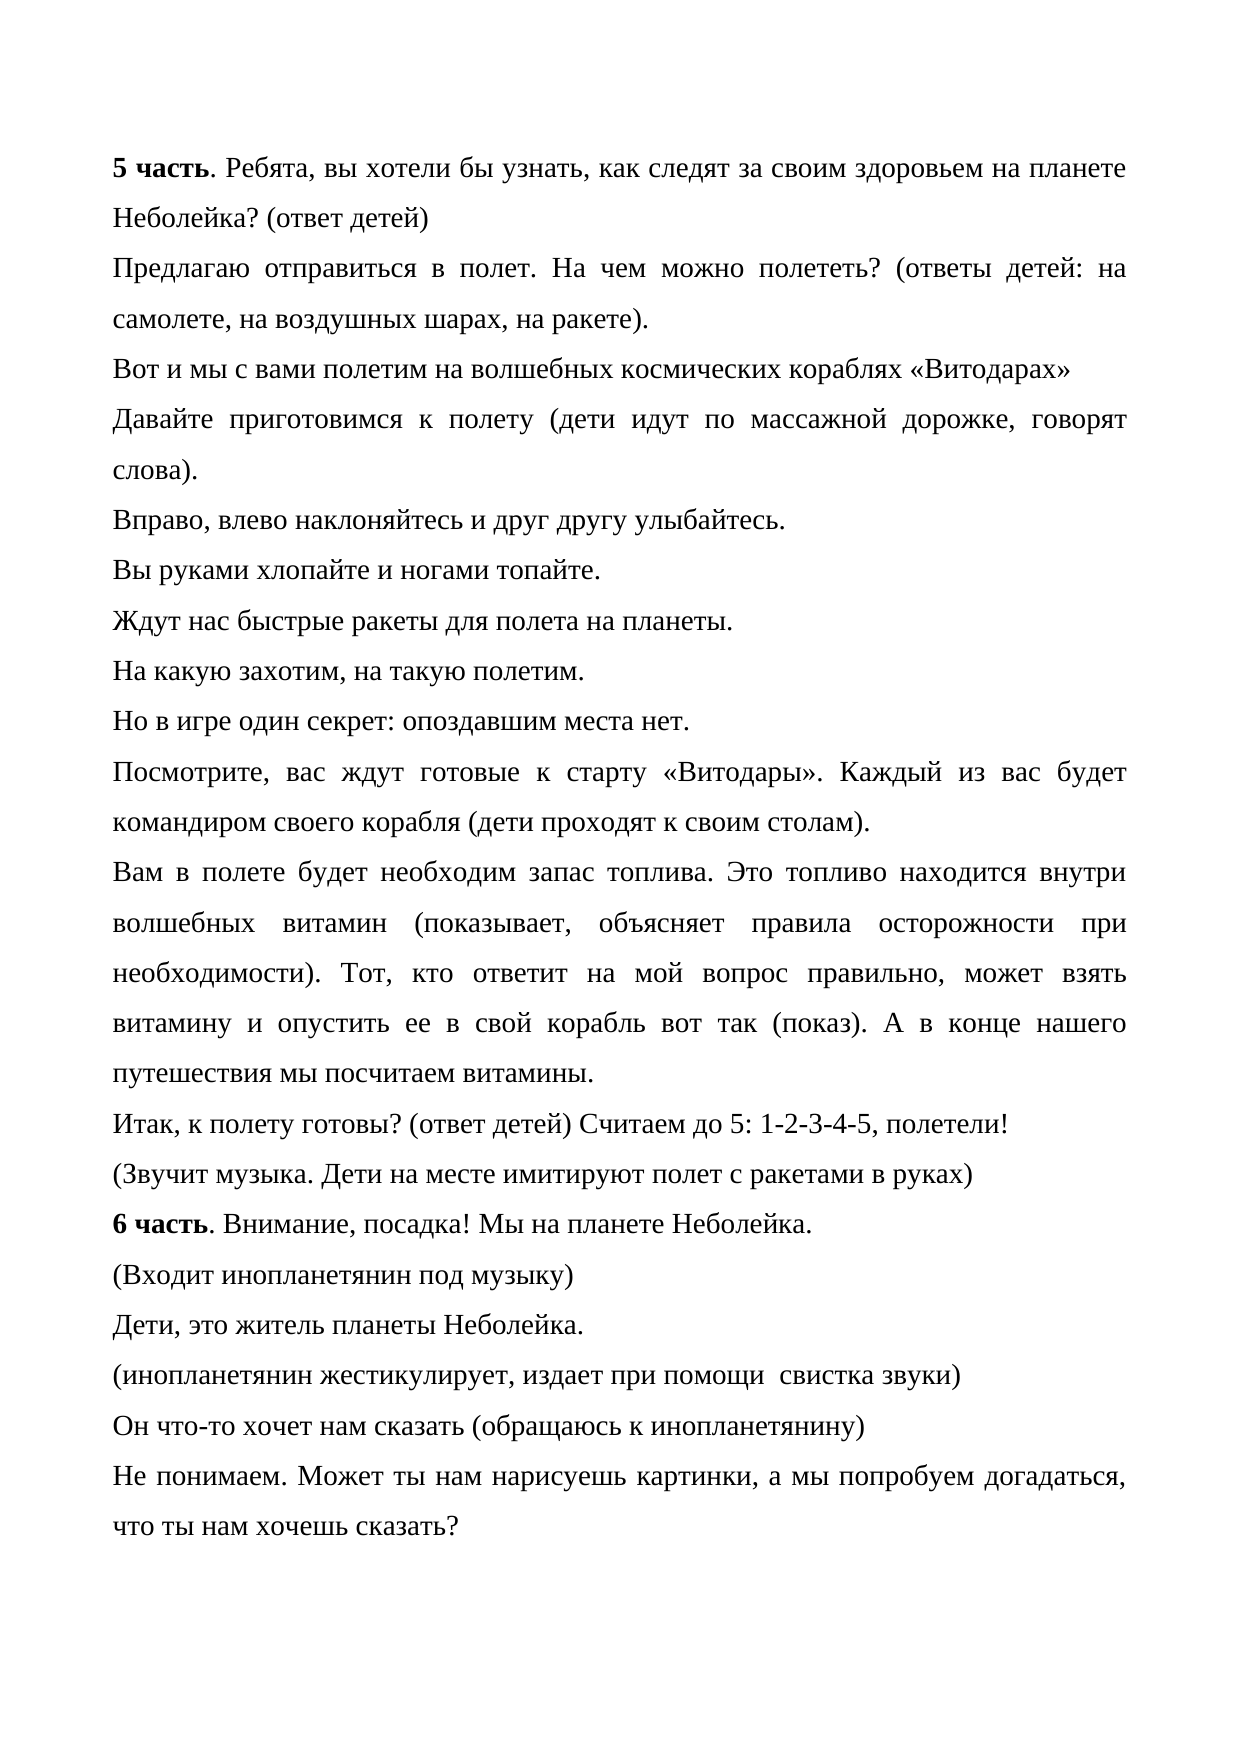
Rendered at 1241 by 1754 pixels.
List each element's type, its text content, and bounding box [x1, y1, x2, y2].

text Посмотрите, вас ждут готовые к старту «Витодары». Каждый из вас будет командиром своего корабля (дети проходят к своим столам). [112, 754, 1128, 838]
text Но в игре один секрет: опоздавшим места нет. [112, 703, 1128, 737]
text Вот и мы с вами полетим на волшебных космических кораблях «Витодарах» [112, 351, 1128, 385]
text Давайте приготовимся к полету (дети идут по массажной дорожке, говорят слова). [112, 402, 1128, 485]
text Вам в полете будет необходим запас топлива. Это топливо находится внутри волшебных витамин (показывает, объясняет правила осторожности при необходимости). Тот, кто ответит на мой вопрос правильно, может взять витамину и опустить ее в свой корабль вот так (показ). А в конце нашего путешествия мы посчитаем витамины. [112, 854, 1128, 1089]
text 6 часть. Внимание, посадка! Мы на планете Неболейка. [112, 1207, 1128, 1240]
text (инопланетянин жестикулирует, издает при помощи свистка звуки) [112, 1357, 1128, 1391]
text Вы руками хлопайте и ногами топайте. [112, 552, 1128, 586]
text Предлагаю отправиться в полет. На чем можно полететь? (ответы детей: на самолете, на воздушных шарах, на ракете). [112, 251, 1128, 334]
text 5 часть. Ребята, вы хотели бы узнать, как следят за своим здоровьем на планете Неболейка? (ответ детей) [112, 150, 1128, 234]
text (Входит инопланетянин под музыку) [112, 1257, 1128, 1290]
text На какую захотим, на такую полетим. [112, 653, 1128, 687]
text Итак, к полету готовы? (ответ детей) Считаем до 5: 1-2-3-4-5, полетели! [112, 1106, 1128, 1139]
text Ждут нас быстрые ракеты для полета на планеты. [112, 603, 1128, 636]
text Он что-то хочет нам сказать (обращаюсь к инопланетянину) [112, 1408, 1128, 1441]
text Вправо, влево наклоняйтесь и друг другу улыбайтесь. [112, 502, 1128, 536]
text Не понимаем. Может ты нам нарисуешь картинки, а мы попробуем догадаться, что ты нам хочешь сказать? [112, 1458, 1128, 1542]
text (Звучит музыка. Дети на месте имитируют полет с ракетами в руках) [112, 1156, 1128, 1190]
text Дети, это житель планеты Неболейка. [112, 1307, 1128, 1341]
